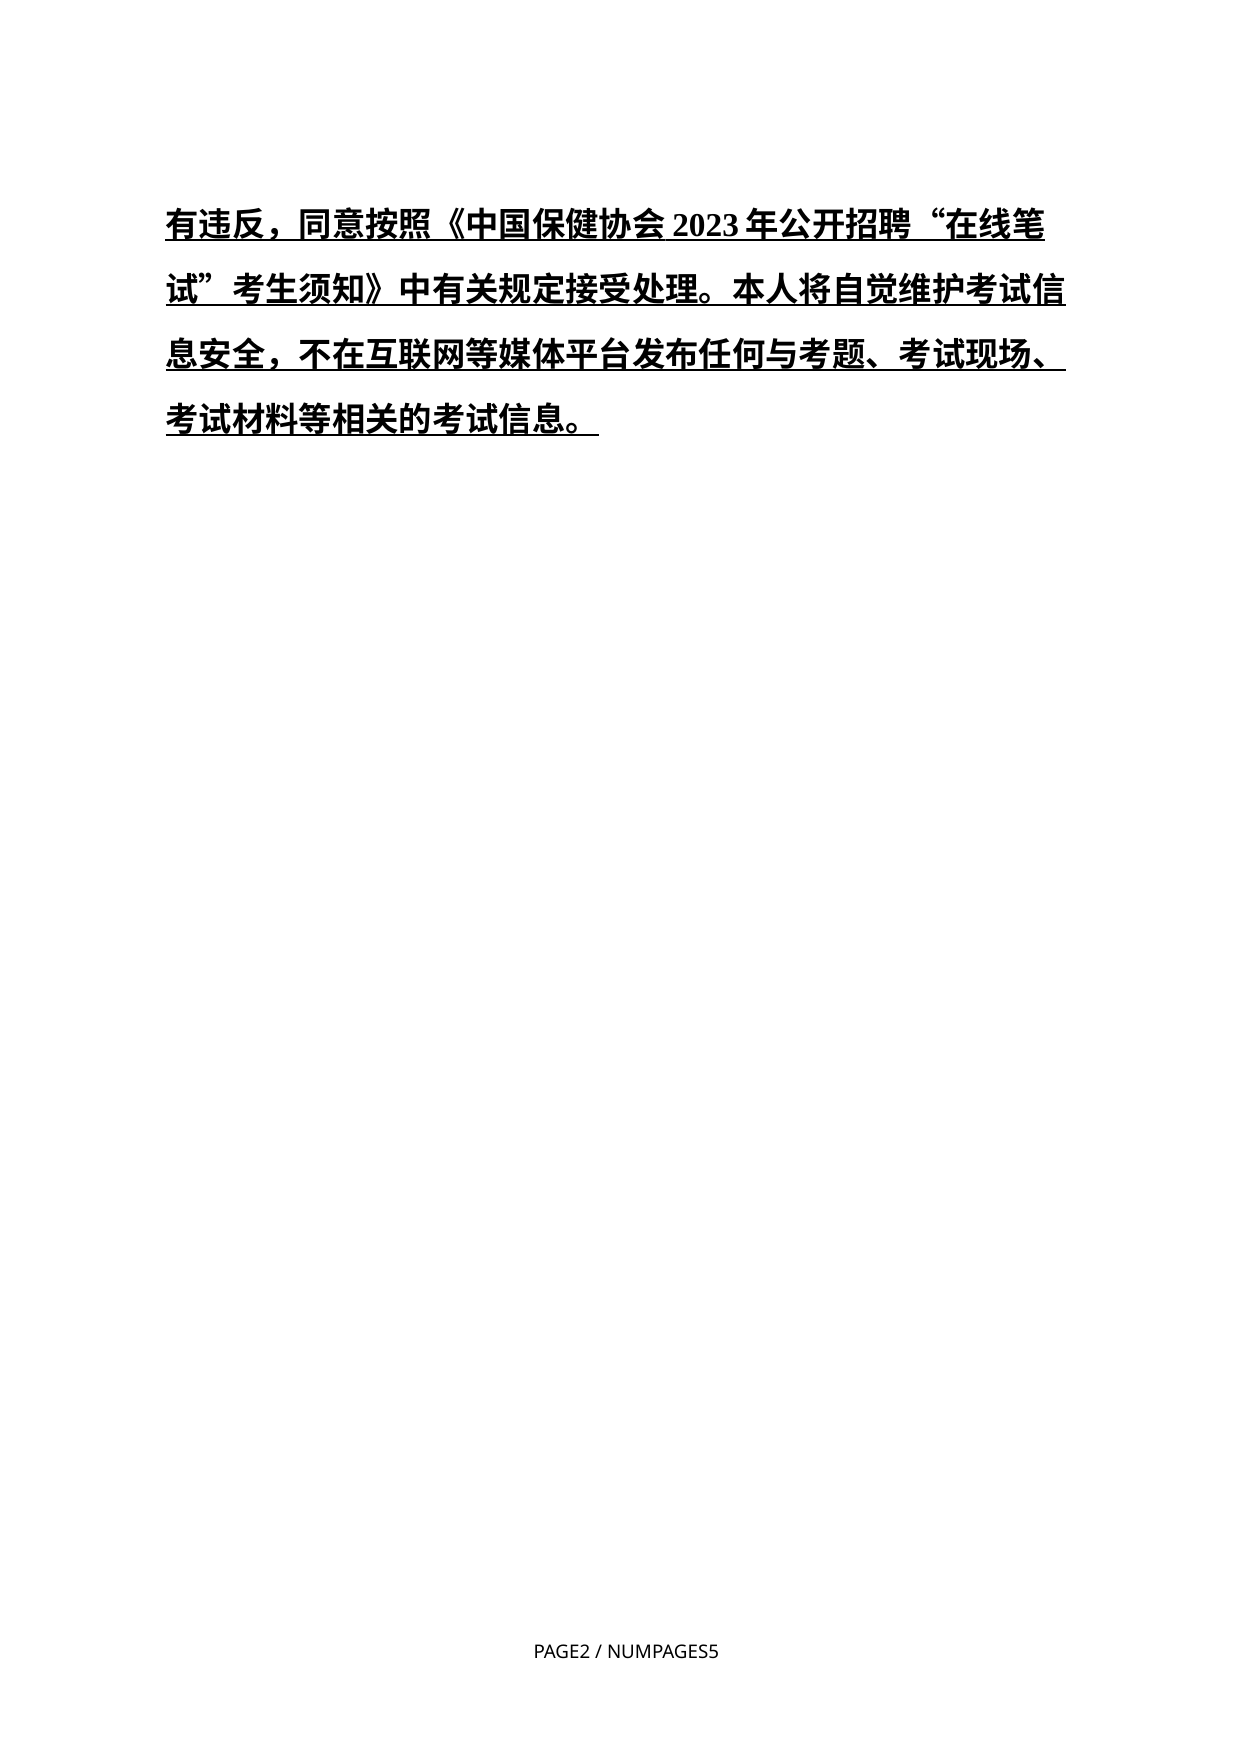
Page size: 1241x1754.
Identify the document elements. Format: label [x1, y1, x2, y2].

text [165, 189, 1087, 449]
